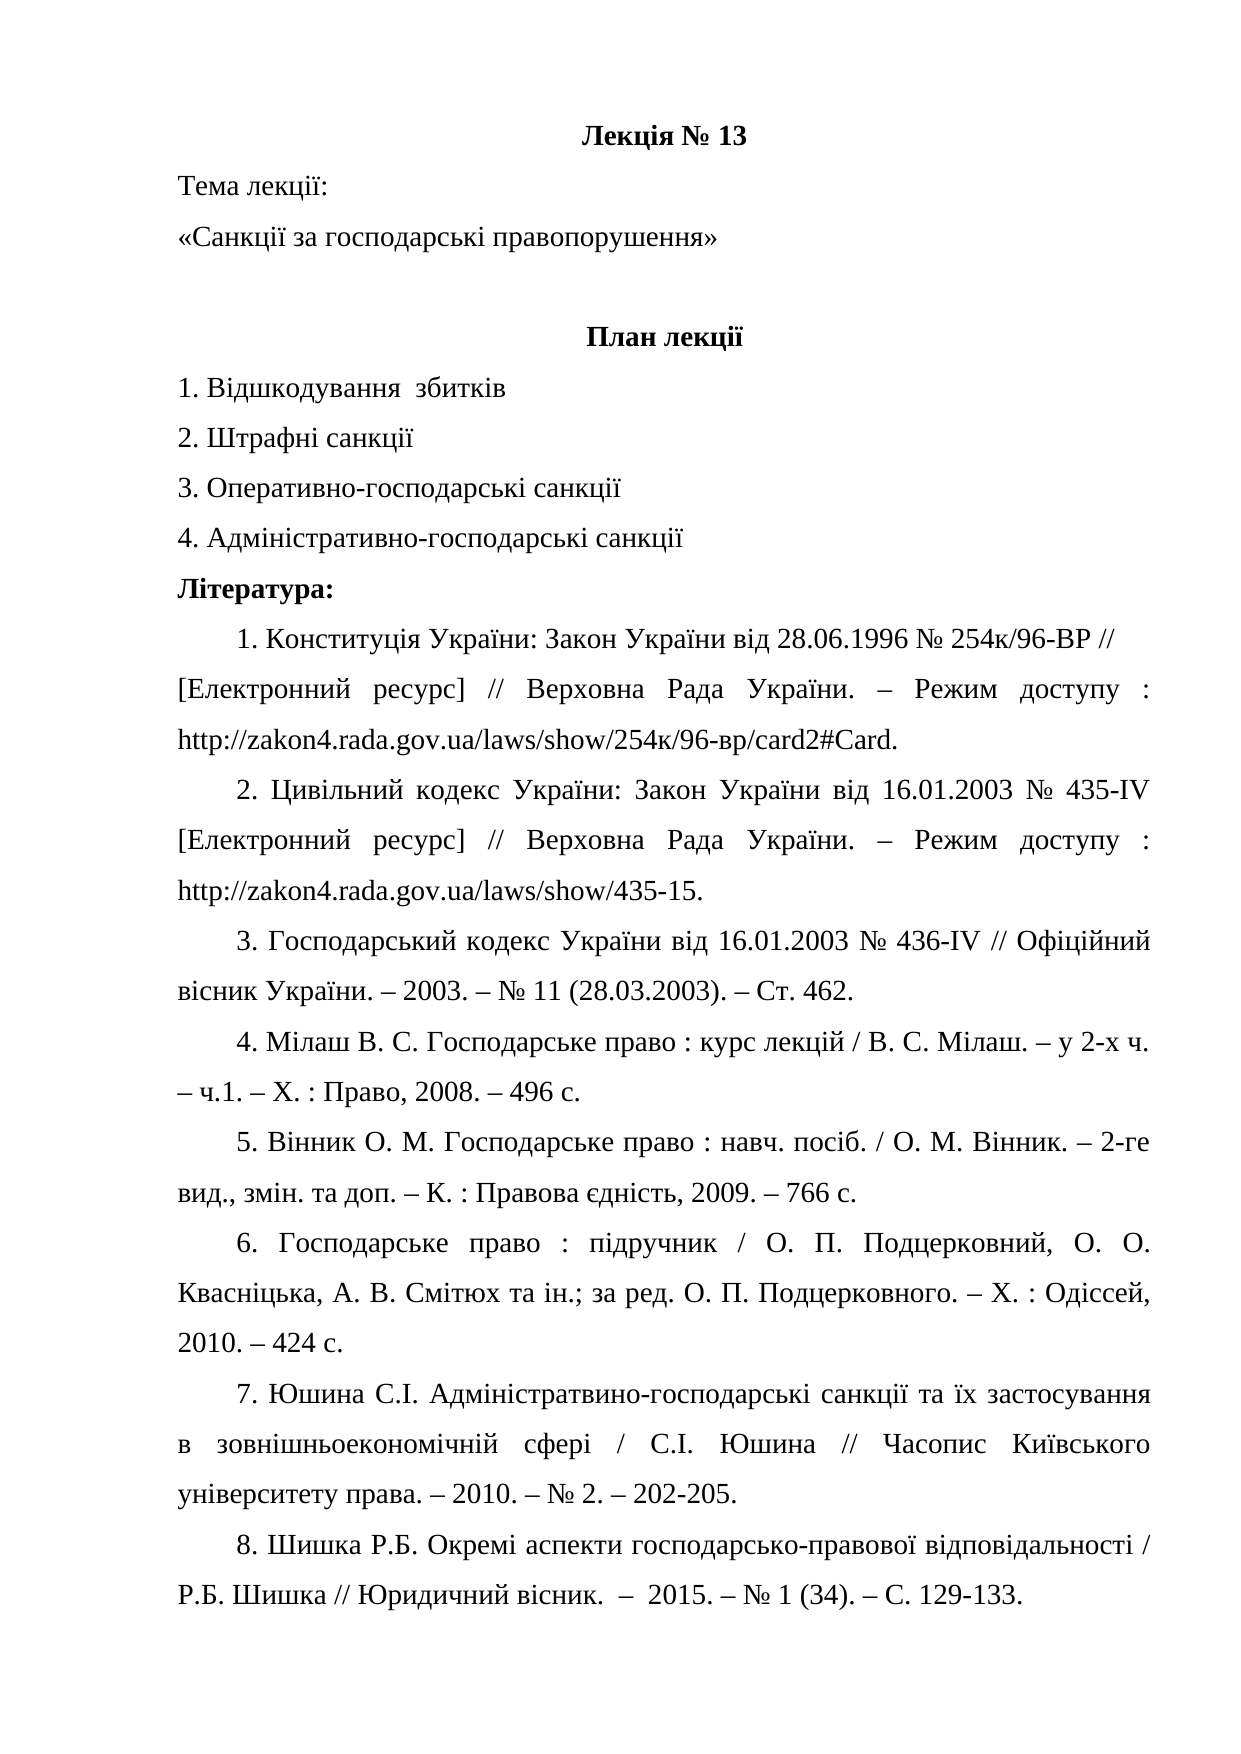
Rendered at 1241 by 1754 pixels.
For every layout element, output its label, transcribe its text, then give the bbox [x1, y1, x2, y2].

text 4. Адміністративно-господарські санкції [177, 521, 1152, 554]
text [Електронний ресурс] // Верховна Рада України. – Режим доступу : http://zakon4.rada.gov.ua/laws/show/254к/96-вр/card2#Card. [177, 672, 1152, 755]
text 3. Господарський кодекс України від 16.01.2003 № 436-IV // Офіційний вісник України. – 2003. – № 11 (28.03.2003). – Ст. 462. [177, 923, 1152, 1007]
text Лекція № 13 [177, 118, 1152, 152]
text «Санкції за господарські правопорушення» [177, 219, 1152, 252]
text 3. Оперативно-господарські санкції [177, 470, 1152, 504]
text 2. Цивільний кодекс України: Закон України від 16.01.2003 № 435-IV [Електронний ресурс] // Верховна Рада України. – Режим доступу : http://zakon4.rada.gov.ua/laws/show/435-15. [177, 772, 1152, 906]
text 6. Господарське право : підручник / О. П. Подцерковний, О. О. Квасніцька, А. В. Смітюх та ін.; за ред. О. П. Подцерковного. – X. : Одіссей, 2010. – 424 с. [177, 1225, 1152, 1359]
text 5. Вінник О. М. Господарське право : навч. посіб. / О. М. Вінник. – 2-ге вид., змін. та доп. – К. : Правова єдність, 2009. – 766 с. [177, 1124, 1152, 1208]
text 1. Відшкодування збитків [177, 370, 1152, 403]
text 2. Штрафні санкції [177, 420, 1152, 453]
text Література: [177, 571, 1152, 604]
text 4. Мілаш В. С. Господарське право : курс лекцій / В. С. Мілаш. – у 2-х ч. – ч.1. – Х. : Право, 2008. – 496 с. [177, 1024, 1152, 1108]
text 8. Шишка Р.Б. Окремі аспекти господарсько-правової відповідальності / Р.Б. Шишка // Юридичний вісник. – 2015. – № 1 (34). – С. 129-133. [177, 1527, 1152, 1611]
text 1. Конституція України: Закон України від 28.06.1996 № 254к/96-ВР // [177, 621, 1152, 655]
text План лекції [177, 319, 1152, 353]
text Тема лекції: [177, 168, 1152, 202]
text 7. Юшина С.І. Адміністратвино-господарські санкції та їх застосування в зовнішньоекономічній сфері / С.І. Юшина // Часопис Київського університету права. – 2010. – № 2. – 202-205. [177, 1376, 1152, 1510]
